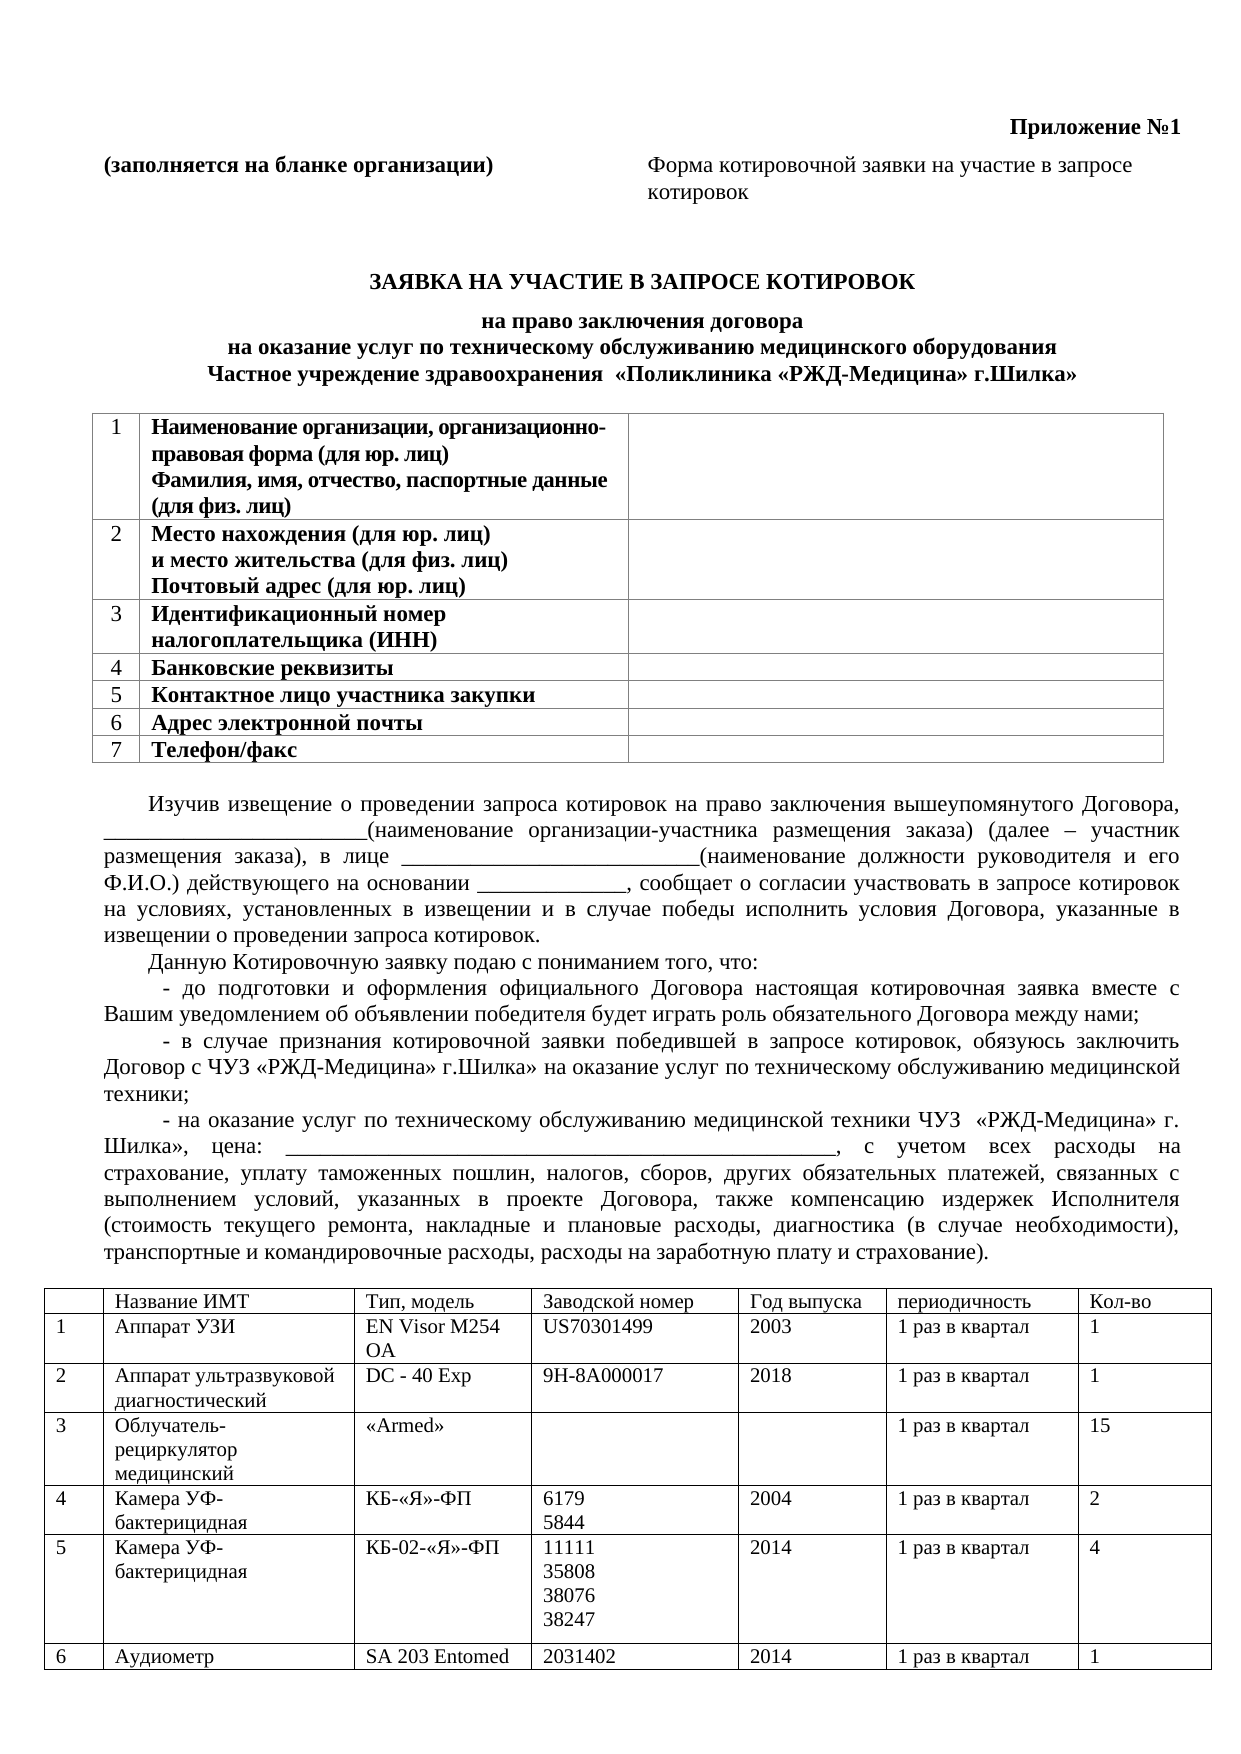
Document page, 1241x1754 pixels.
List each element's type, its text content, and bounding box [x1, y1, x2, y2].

table_cell 1 раз в квартал [887, 1644, 1078, 1668]
table_cell 2 [1079, 1486, 1211, 1534]
table_cell 1 раз в квартал [887, 1535, 1078, 1643]
table_cell 5 [93, 681, 139, 707]
table_cell 4 [1079, 1535, 1211, 1643]
table_cell DC - 40 Exp [355, 1364, 531, 1412]
table_header Наименование организации, организационно-правовая форма (для юр. лиц) Фамилия, имя, отчество, паспортные данные (для физ. лиц) [140, 414, 628, 519]
table_cell [739, 1413, 886, 1485]
text Данную Котировочную заявку подаю с пониманием того, что: [103, 948, 1181, 974]
text ЗАЯВКА НА УЧАСТИЕ В ЗАПРОСЕ КОТИРОВОК [103, 268, 1181, 294]
table_cell 6 [93, 709, 139, 735]
table_header Кол-во [1079, 1289, 1211, 1313]
table_cell Адрес электронной почты [140, 709, 628, 735]
table_cell [629, 736, 1163, 762]
table_cell 2018 [739, 1364, 886, 1412]
text Изучив извещение о проведении запроса котировок на право заключения вышеупомянутого Договора, _______________________(наименование организации-участника размещения заказа) (далее – участник размещения заказа), в лице __________________________(наименование должности руководителя и его Ф.И.О.) действующего на основании _____________, сообщает о согласии участвовать в запросе котировок на условиях, установленных в извещении и в случае победы исполнить условия Договора, указанные в извещении о проведении запроса котировок. [103, 790, 1181, 948]
table_cell 2014 [739, 1535, 886, 1643]
table_cell 2031402 [532, 1644, 738, 1668]
text Приложение №1 [103, 113, 1181, 139]
table_cell КБ-«Я»-ФП [355, 1486, 531, 1534]
table_cell [629, 681, 1163, 707]
table_cell Камера УФ-бактерицидная [104, 1486, 354, 1534]
table_header Тип, модель [355, 1289, 531, 1313]
table_header Заводской номер [532, 1289, 738, 1313]
table_cell 7 [93, 736, 139, 762]
table_cell Аппарат ультразвуковой диагностический [104, 1364, 354, 1412]
table_cell [629, 520, 1163, 599]
table_cell «Armed» [355, 1413, 531, 1485]
table_cell [629, 654, 1163, 680]
table_cell 4 [93, 654, 139, 680]
table_cell Аппарат УЗИ [104, 1314, 354, 1362]
table_cell Телефон/факс [140, 736, 628, 762]
table_cell Камера УФ-бактерицидная [104, 1535, 354, 1643]
table_cell [629, 709, 1163, 735]
table_cell 6 [45, 1644, 103, 1668]
table_cell 2003 [739, 1314, 886, 1362]
table_cell 6179 5844 [532, 1486, 738, 1534]
table_cell 2014 [739, 1644, 886, 1668]
table_cell EN Visor M254 OA [355, 1314, 531, 1362]
text на оказание услуг по техническому обслуживанию медицинского оборудования [103, 333, 1181, 360]
text - в случае признания котировочной заявки победившей в запросе котировок, обязуюсь заключить Договор с ЧУЗ «РЖД-Медицина» г.Шилка» на оказание услуг по техническому обслуживанию медицинской техники; [103, 1027, 1181, 1106]
table_header (заполняется на бланке организации) [92, 152, 636, 268]
table_header [629, 414, 1163, 519]
table_cell 4 [45, 1486, 103, 1534]
table_header Форма котировочной заявки на участие в запросе котировок [636, 152, 1153, 268]
table_cell КБ-02-«Я»-ФП [355, 1535, 531, 1643]
table_header [45, 1289, 103, 1313]
table_header Год выпуска [739, 1289, 886, 1313]
table_cell 1 [1079, 1314, 1211, 1362]
table_cell 2 [93, 520, 139, 599]
table_cell 1 [1079, 1364, 1211, 1412]
table_header 1 [93, 414, 139, 519]
table_cell Облучатель-рециркулятор медицинский [104, 1413, 354, 1485]
table_cell [532, 1413, 738, 1485]
text - до подготовки и оформления официального Договора настоящая котировочная заявка вместе с Вашим уведомлением об объявлении победителя будет играть роль обязательного Договора между нами; [103, 974, 1181, 1027]
table_cell Банковские реквизиты [140, 654, 628, 680]
table_cell 5 [45, 1535, 103, 1643]
table_cell 3 [93, 600, 139, 653]
table_cell 3 [45, 1413, 103, 1485]
table_cell Аудиометр [104, 1644, 354, 1668]
table_cell US70301499 [532, 1314, 738, 1362]
table_cell 2 [45, 1364, 103, 1412]
text Частное учреждение здравоохранения «Поликлиника «РЖД-Медицина» г.Шилка» [103, 360, 1181, 386]
table_cell Место нахождения (для юр. лиц) и место жительства (для физ. лиц) Почтовый адрес (для юр. лиц) [140, 520, 628, 599]
text на право заключения договора [103, 307, 1181, 333]
table_cell 1 раз в квартал [887, 1486, 1078, 1534]
table_cell 11111 35808 38076 38247 [532, 1535, 738, 1643]
table_cell [629, 600, 1163, 653]
table_cell 1 раз в квартал [887, 1413, 1078, 1485]
table_header Название ИМТ [104, 1289, 354, 1313]
table_cell 9Н-8А000017 [532, 1364, 738, 1412]
table_cell 1 [1079, 1644, 1211, 1668]
text - на оказание услуг по техническому обслуживанию медицинской техники ЧУЗ «РЖД-Медицина» г. Шилка», цена: ________________________________________________, с учетом всех расходы на страхование, уплату таможенных пошлин, налогов, сборов, других обязательных платежей, связанных с выполнением условий, указанных в проекте Договора, также компенсацию издержек Исполнителя (стоимость текущего ремонта, накладные и плановые расходы, диагностика (в случае необходимости), транспортные и командировочные расходы, расходы на заработную плату и страхование). [103, 1106, 1181, 1264]
table_cell SA 203 Entomed [355, 1644, 531, 1668]
table_cell 1 раз в квартал [887, 1364, 1078, 1412]
table_cell 1 раз в квартал [887, 1314, 1078, 1362]
table_cell Контактное лицо участника закупки [140, 681, 628, 707]
table_cell 2004 [739, 1486, 886, 1534]
table_cell 15 [1079, 1413, 1211, 1485]
table_header периодичность [887, 1289, 1078, 1313]
table_cell 1 [45, 1314, 103, 1362]
table_cell Идентификационный номер налогоплательщика (ИНН) [140, 600, 628, 653]
